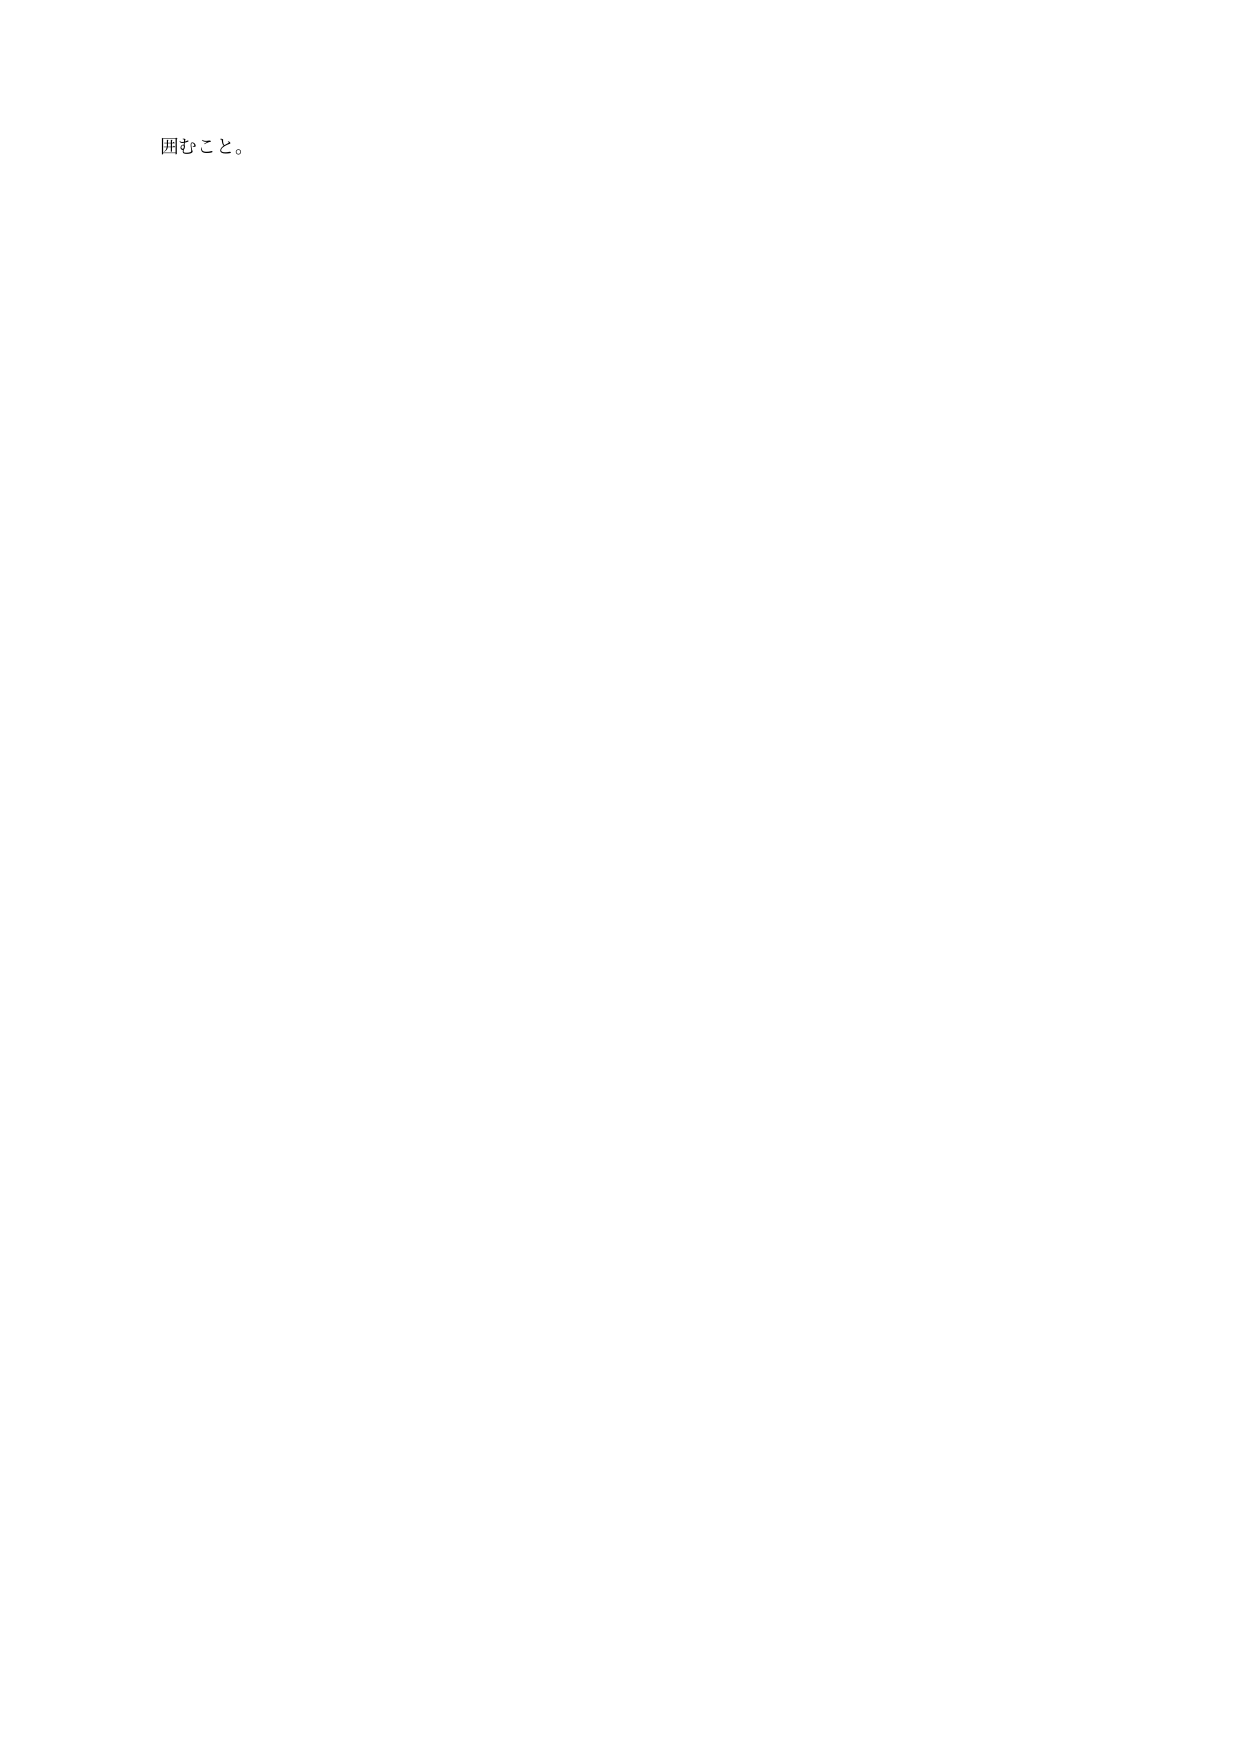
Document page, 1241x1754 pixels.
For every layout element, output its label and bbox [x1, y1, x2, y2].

text [118, 127, 1122, 164]
